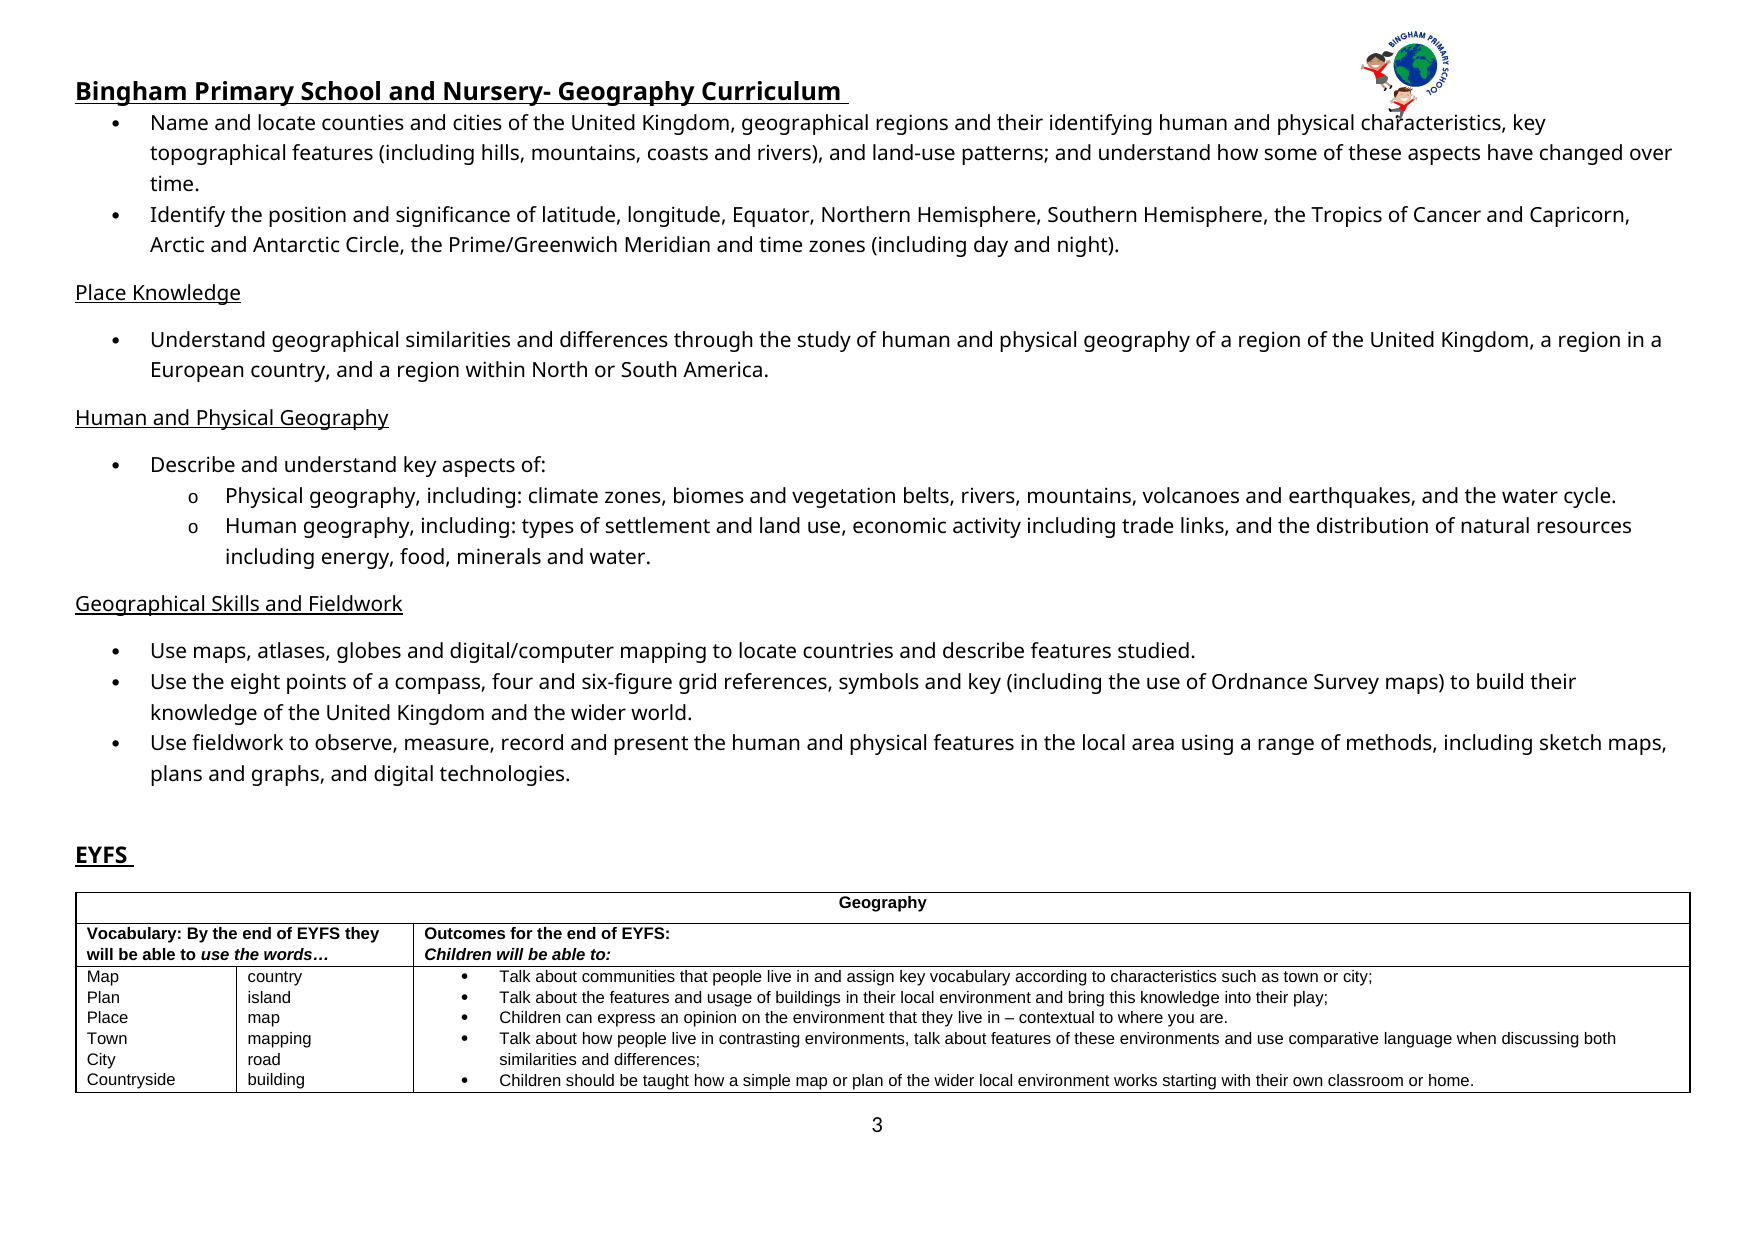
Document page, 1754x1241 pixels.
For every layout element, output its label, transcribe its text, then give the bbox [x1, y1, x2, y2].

list Name and locate counties and cities of the United Kingdom, geographical regions and their identifying human and physical characteristics, key topographical features (including hills, mountains, coasts and rivers), and land-use patterns; and understand how some of these aspects have changed over time. [112, 108, 1679, 197]
list Physical geography, including: climate zones, biomes and vegetation belts, rivers, mountains, volcanoes and earthquakes, and the water cycle. [187, 481, 1679, 509]
list Use maps, atlases, globes and digital/computer mapping to locate countries and describe features studied. [112, 637, 1679, 665]
table_cell Map Plan Place Town City Countryside Building collect describe familiar local community [77, 967, 236, 1092]
text Place Knowledge [75, 278, 1679, 306]
text EYFS [75, 839, 1679, 870]
text Human and Physical Geography [75, 403, 1679, 431]
table_cell Vocabulary: By the end of EYFS they will be able to use the words… [77, 924, 413, 966]
list Use fieldwork to observe, measure, record and present the human and physical features in the local area using a range of methods, including sketch maps, plans and graphs, and digital technologies. [112, 728, 1679, 787]
list Identify the position and significance of latitude, longitude, Equator, Northern Hemisphere, Southern Hemisphere, the Tropics of Cancer and Capricorn, Arctic and Antarctic Circle, the Prime/Greenwich Meridian and time zones (including day and night). [112, 200, 1679, 259]
text Geographical Skills and Fieldwork [75, 589, 1679, 618]
list Use the eight points of a compass, four and six-figure grid references, symbols and key (including the use of Ordnance Survey maps) to build their knowledge of the United Kingdom and the wider world. [112, 667, 1679, 726]
picture [1361, 31, 1449, 108]
table_cell country island map mapping road building landmark land sea/ocean seasons weather [237, 967, 413, 1092]
list Understand geographical similarities and differences through the study of human and physical geography of a region of the United Kingdom, a region in a European country, and a region within North or South America. [112, 325, 1679, 384]
list Human geography, including: types of settlement and land use, economic activity including trade links, and the distribution of natural resources including energy, food, minerals and water. [187, 511, 1679, 570]
table_cell Outcomes for the end of EYFS: Children will be able to: [414, 924, 1689, 966]
list Describe and understand key aspects of: [112, 450, 1679, 478]
table_header Geography [77, 893, 1689, 923]
